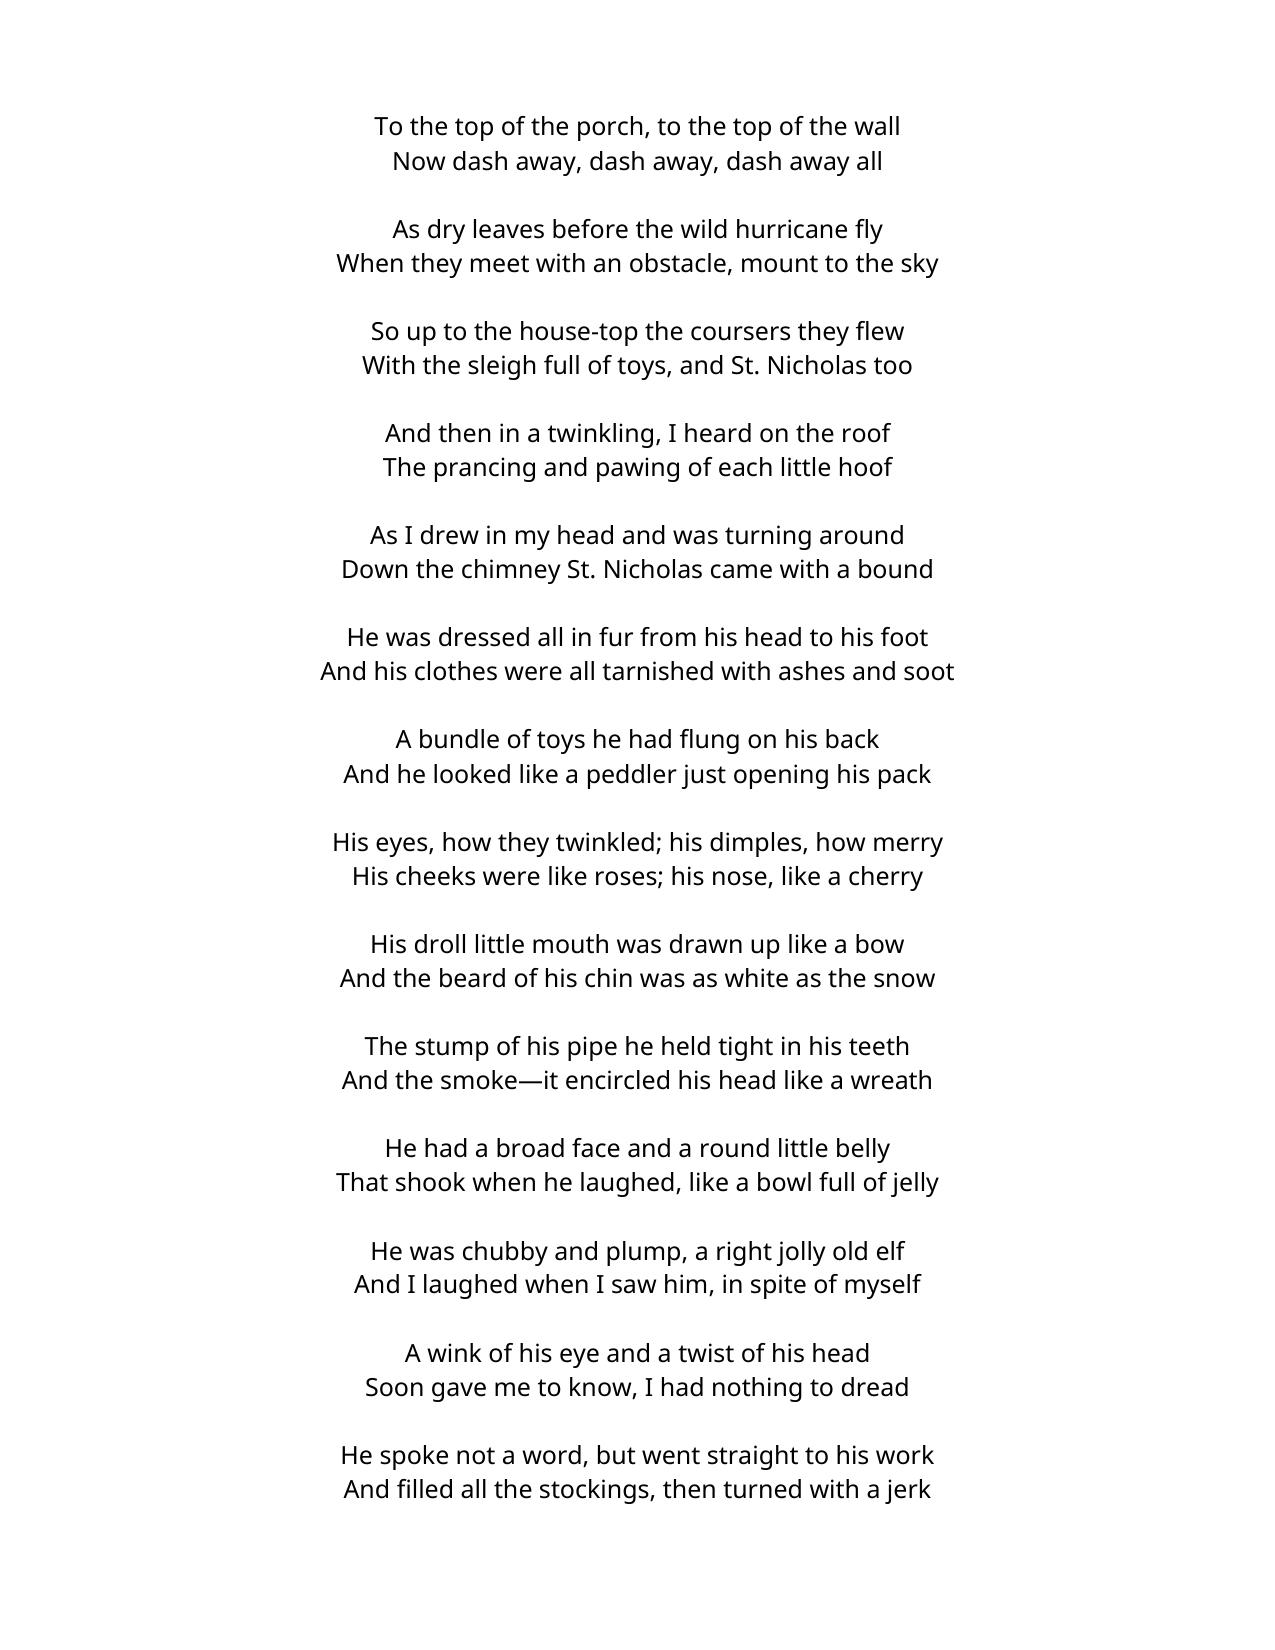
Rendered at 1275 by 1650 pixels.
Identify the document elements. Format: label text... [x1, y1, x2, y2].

text His eyes, how they twinkled; his dimples, how merry His cheeks were like roses; his nose, like a cherry [75, 790, 1200, 892]
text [75, 75, 1200, 688]
text He spoke not a word, but went straight to his work And filled all the stockings, then turned with a jerk [75, 1403, 1200, 1506]
text A bundle of toys he had flung on his back And he looked like a peddler just opening his pack [75, 688, 1200, 790]
text His droll little mouth was drawn up like a bow And the beard of his chin was as white as the snow The stump of his pipe he held tight in his teeth And the smoke—it encircled his head like a wreath He had a broad face and a round little belly That shook when he laughed, like a bowl full of jelly He was chubby and plump, a right jolly old elf And I laughed when I saw him, in spite of myself A wink of his eye and a twist of his head Soon gave me to know, I had nothing to dread [75, 892, 1200, 1403]
